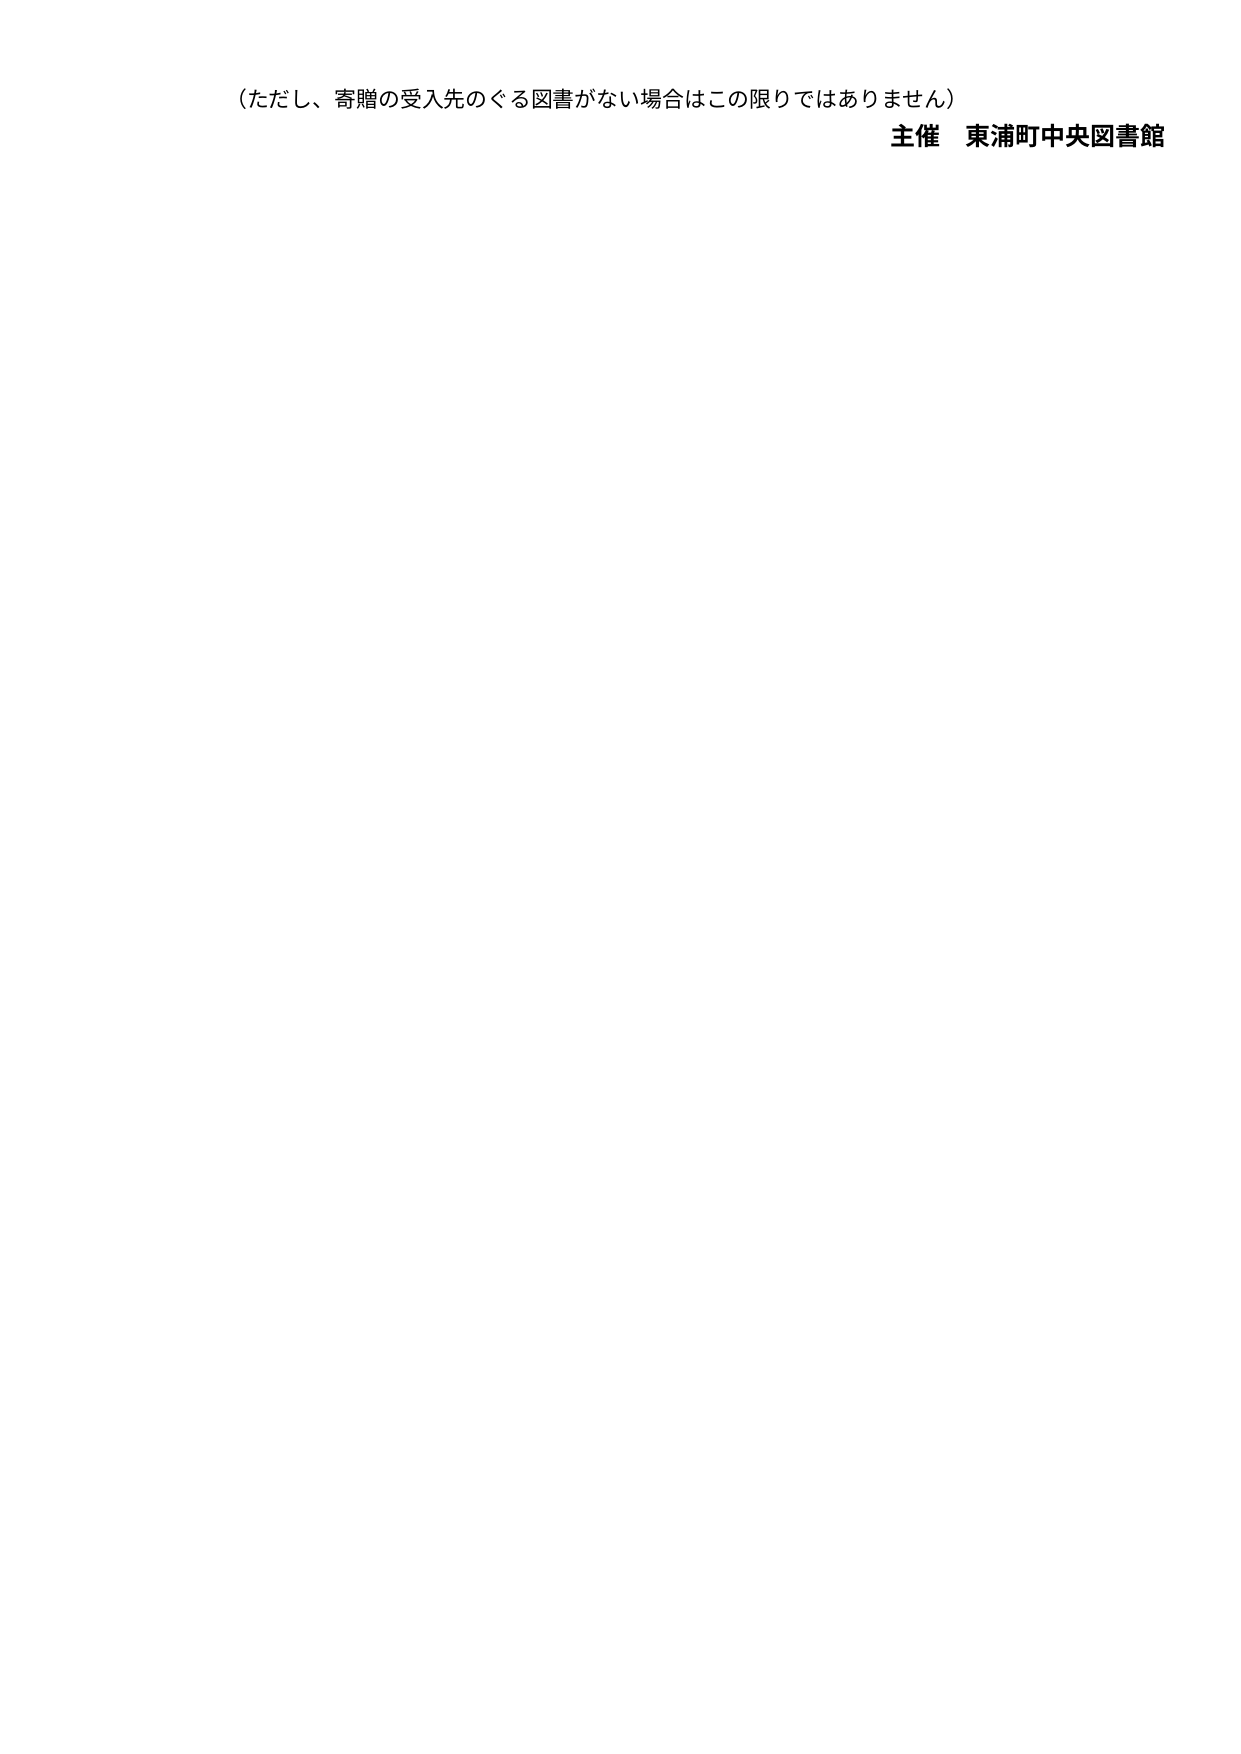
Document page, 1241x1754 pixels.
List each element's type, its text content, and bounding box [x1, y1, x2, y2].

text （ただし、寄贈の受入先のぐる図書がない場合はこの限りではありません） [75, 79, 1165, 116]
text 主催 東浦町中央図書館 [75, 116, 1165, 154]
